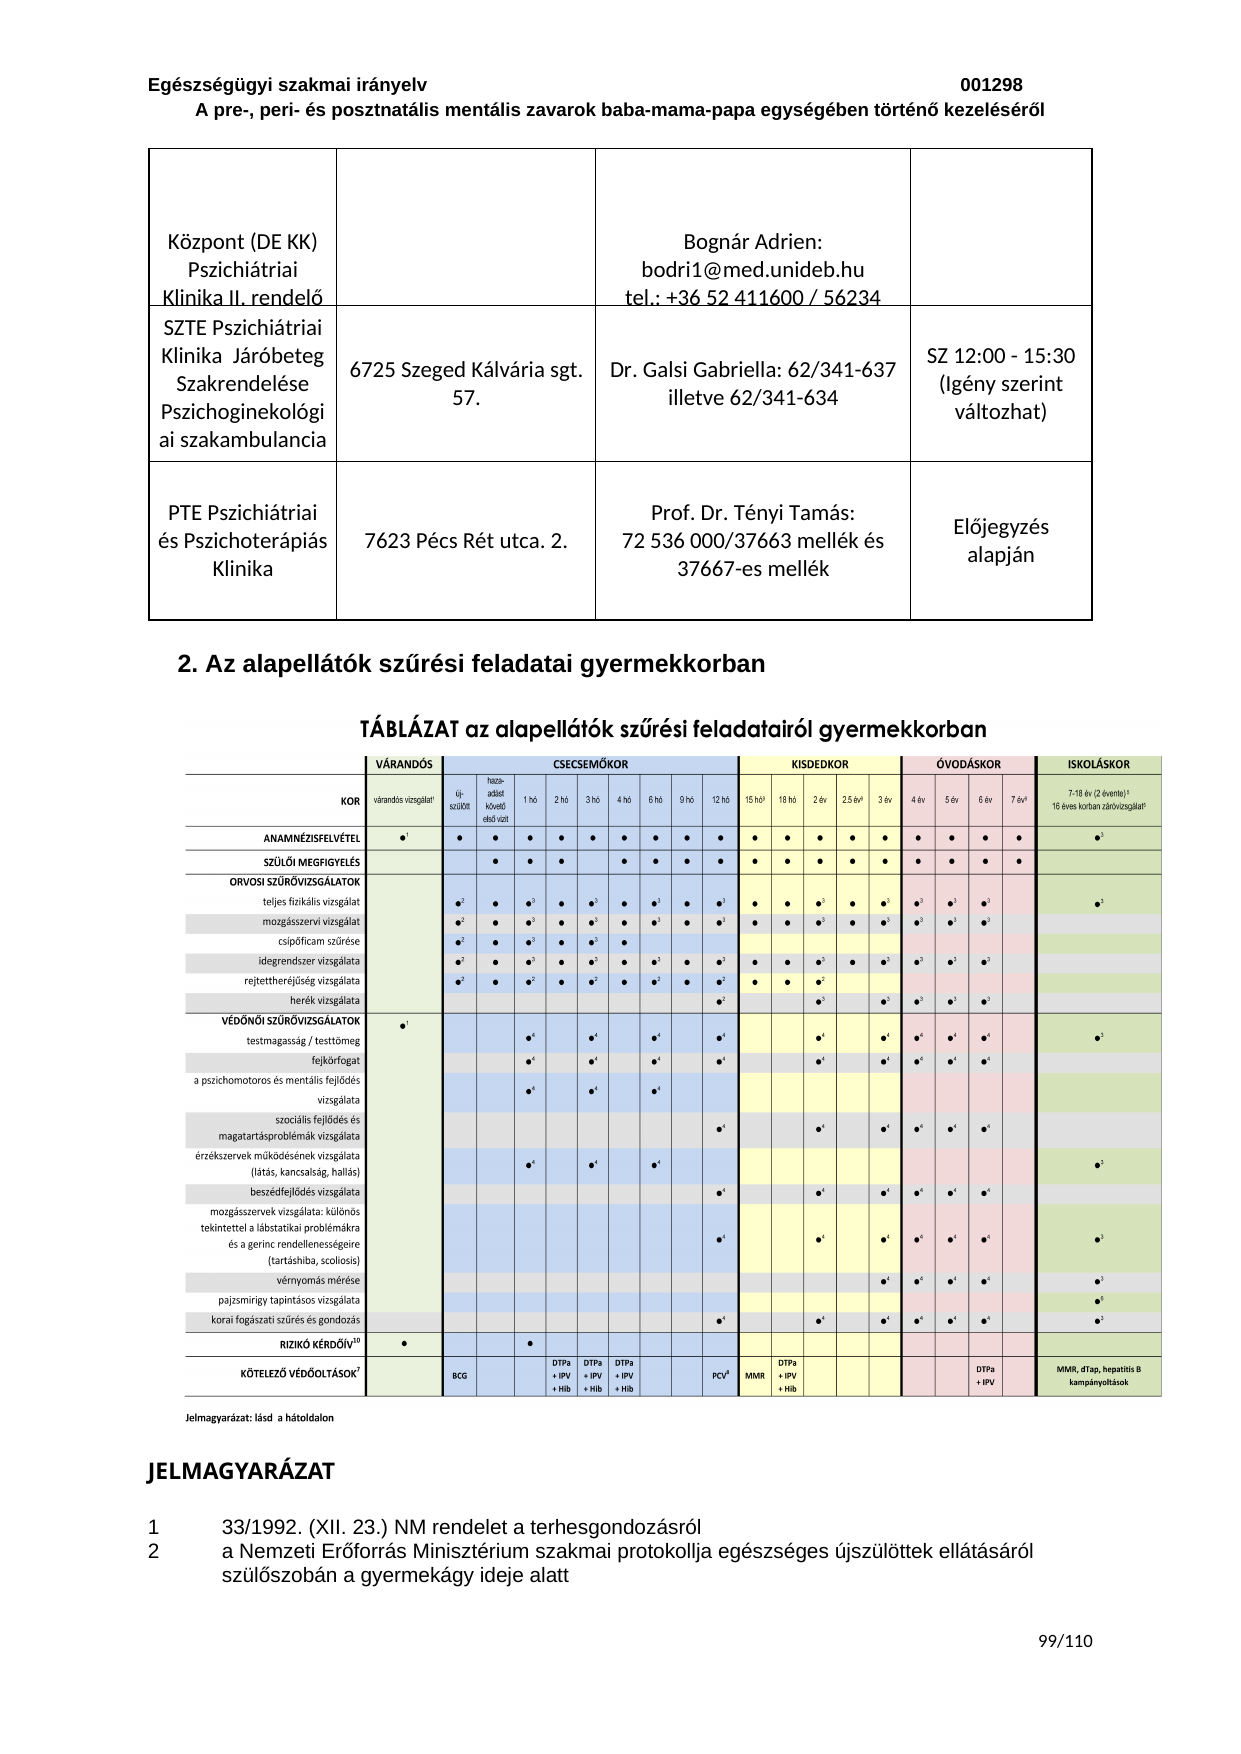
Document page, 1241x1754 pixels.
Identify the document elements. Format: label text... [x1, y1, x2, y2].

table_cell SZTE Pszichiátriai Klinika Járóbeteg Szakrendelése Pszichoginekológiai szakambulancia [150, 306, 336, 461]
text JELMAGYARÁZAT [148, 1455, 1092, 1486]
table_cell SZ 12:00 - 15:30 (Igény szerint változhat) [911, 306, 1091, 461]
table_cell Dr. Galsi Gabriella: 62/341-637 illetve 62/341-634 [596, 306, 910, 461]
text 2. Az alapellátók szűrési feladatai gyermekkorban [148, 649, 1092, 678]
table_cell Előjegyzés alapján [911, 462, 1091, 618]
table_cell 6725 Szeged Kálvária sgt. 57. [337, 306, 595, 461]
table_cell PTE Pszichiátriai és Pszichoterápiás Klinika [150, 462, 336, 618]
table_cell 7623 Pécs Rét utca. 2. [337, 462, 595, 618]
table_cell Prof. Dr. Tényi Tamás: 72 536 000/37663 mellék és 37667-es mellék [596, 462, 910, 618]
picture [177, 706, 1162, 1427]
text 2 a Nemzeti Erőforrás Minisztérium szakmai protokollja egészséges újszülöttek ellátásáról szülőszobán a gyermekágy ideje alatt [148, 1539, 1092, 1587]
text 1 33/1992. (XII. 23.) NM rendelet a terhesgondozásról [148, 1515, 1092, 1539]
